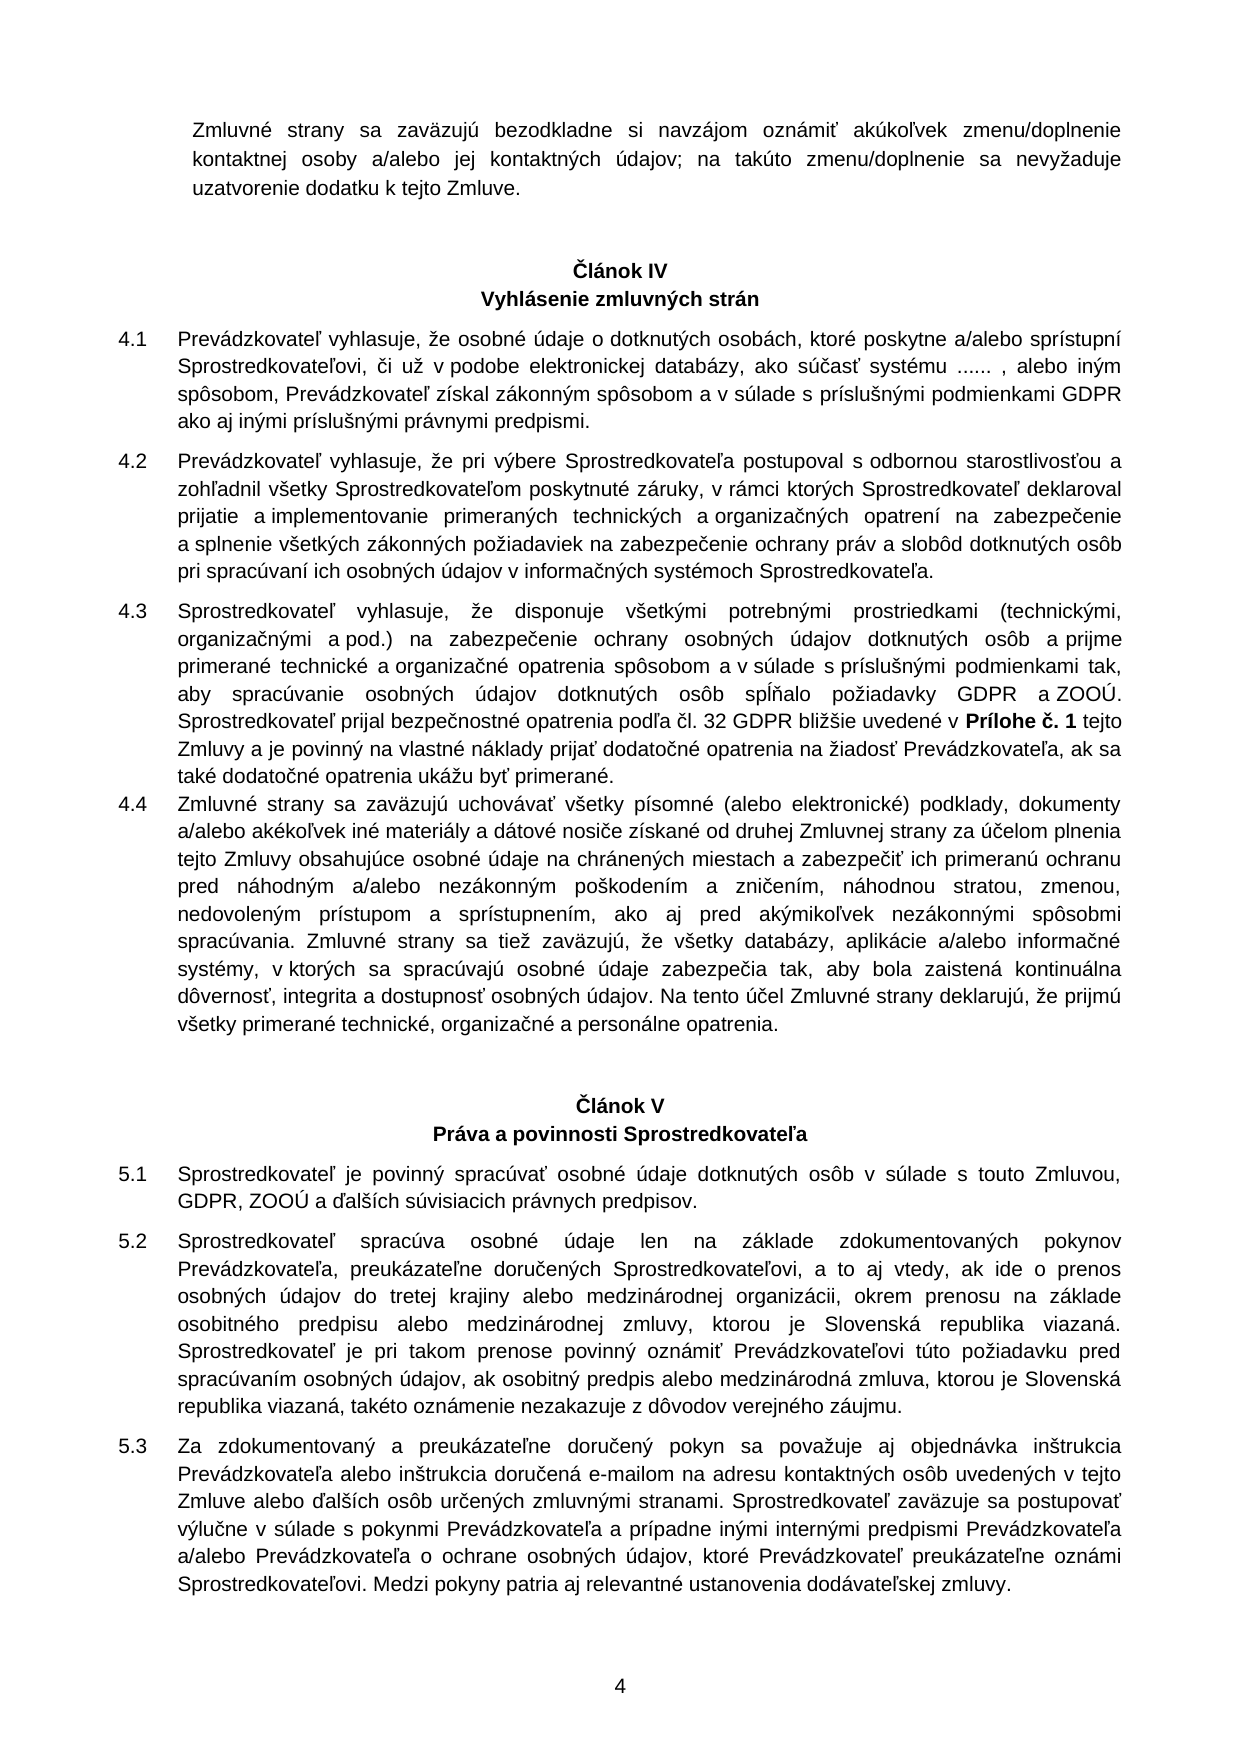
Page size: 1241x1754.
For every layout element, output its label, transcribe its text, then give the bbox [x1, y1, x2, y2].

list Prevádzkovateľ vyhlasuje, že pri výbere Sprostredkovateľa postupoval s odbornou starostlivosťou a zohľadnil všetky Sprostredkovateľom poskytnuté záruky, v rámci ktorých Sprostredkovateľ deklaroval prijatie a implementovanie primeraných technických a organizačných opatrení na zabezpečenie a splnenie všetkých zákonných požiadaviek na zabezpečenie ochrany práv a slobôd dotknutých osôb pri spracúvaní ich osobných údajov v informačných systémoch Sprostredkovateľa. [118, 449, 1122, 583]
list Vyhlásenie zmluvných strán [118, 287, 1122, 311]
list Sprostredkovateľ je povinný spracúvať osobné údaje dotknutých osôb v súlade s touto Zmluvou, GDPR, ZOOÚ a ďalších súvisiacich právnych predpisov. [118, 1162, 1122, 1213]
list Článok IV [118, 259, 1122, 283]
list Zmluvné strany sa zaväzujú uchovávať všetky písomné (alebo elektronické) podklady, dokumenty a/alebo akékoľvek iné materiály a dátové nosiče získané od druhej Zmluvnej strany za účelom plnenia tejto Zmluvy obsahujúce osobné údaje na chránených miestach a zabezpečiť ich primeranú ochranu pred náhodným a/alebo nezákonným poškodením a zničením, náhodnou stratou, zmenou, nedovoleným prístupom a sprístupnením, ako aj pred akýmikoľvek nezákonnými spôsobmi spracúvania. Zmluvné strany sa tiež zaväzujú, že všetky databázy, aplikácie a/alebo informačné systémy, v ktorých sa spracúvajú osobné údaje zabezpečia tak, aby bola zaistená kontinuálna dôvernosť, integrita a dostupnosť osobných údajov. Na tento účel Zmluvné strany deklarujú, že prijmú všetky primerané technické, organizačné a personálne opatrenia. [118, 792, 1122, 1036]
list Prevádzkovateľ vyhlasuje, že osobné údaje o dotknutých osobách, ktoré poskytne a/alebo sprístupní Sprostredkovateľovi, či už v podobe elektronickej databázy, ako súčasť systému ...... , alebo iným spôsobom, Prevádzkovateľ získal zákonným spôsobom a v súlade s príslušnými podmienkami GDPR ako aj inými príslušnými právnymi predpismi. [118, 327, 1122, 433]
text Zmluvné strany sa zaväzujú bezodkladne si navzájom oznámiť akúkoľvek zmenu/doplnenie kontaktnej osoby a/alebo jej kontaktných údajov; na takúto zmenu/doplnenie sa nevyžaduje uzatvorenie dodatku k tejto Zmluve. [192, 118, 1122, 199]
list Sprostredkovateľ spracúva osobné údaje len na základe zdokumentovaných pokynov Prevádzkovateľa, preukázateľne doručených Sprostredkovateľovi, a to aj vtedy, ak ide o prenos osobných údajov do tretej krajiny alebo medzinárodnej organizácii, okrem prenosu na základe osobitného predpisu alebo medzinárodnej zmluvy, ktorou je Slovenská republika viazaná. Sprostredkovateľ je pri takom prenose povinný oznámiť Prevádzkovateľovi túto požiadavku pred spracúvaním osobných údajov, ak osobitný predpis alebo medzinárodná zmluva, ktorou je Slovenská republika viazaná, takéto oznámenie nezakazuje z dôvodov verejného záujmu. [118, 1229, 1122, 1418]
list Článok V [118, 1094, 1122, 1118]
list Sprostredkovateľ vyhlasuje, že disponuje všetkými potrebnými prostriedkami (technickými, organizačnými a pod.) na zabezpečenie ochrany osobných údajov dotknutých osôb a prijme primerané technické a organizačné opatrenia spôsobom a v súlade s príslušnými podmienkami tak, aby spracúvanie osobných údajov dotknutých osôb spĺňalo požiadavky GDPR a ZOOÚ. Sprostredkovateľ prijal bezpečnostné opatrenia podľa čl. 32 GDPR bližšie uvedené v Prílohe č. 1 tejto Zmluvy a je povinný na vlastné náklady prijať dodatočné opatrenia na žiadosť Prevádzkovateľa, ak sa také dodatočné opatrenia ukážu byť primerané. [118, 599, 1122, 788]
list Práva a povinnosti Sprostredkovateľa [118, 1122, 1122, 1146]
list Za zdokumentovaný a preukázateľne doručený pokyn sa považuje aj objednávka inštrukcia Prevádzkovateľa alebo inštrukcia doručená e-mailom na adresu kontaktných osôb uvedených v tejto Zmluve alebo ďalších osôb určených zmluvnými stranami. Sprostredkovateľ zaväzuje sa postupovať výlučne v súlade s pokynmi Prevádzkovateľa a prípadne inými internými predpismi Prevádzkovateľa a/alebo Prevádzkovateľa o ochrane osobných údajov, ktoré Prevádzkovateľ preukázateľne oznámi Sprostredkovateľovi. Medzi pokyny patria aj relevantné ustanovenia dodávateľskej zmluvy. [118, 1434, 1122, 1596]
